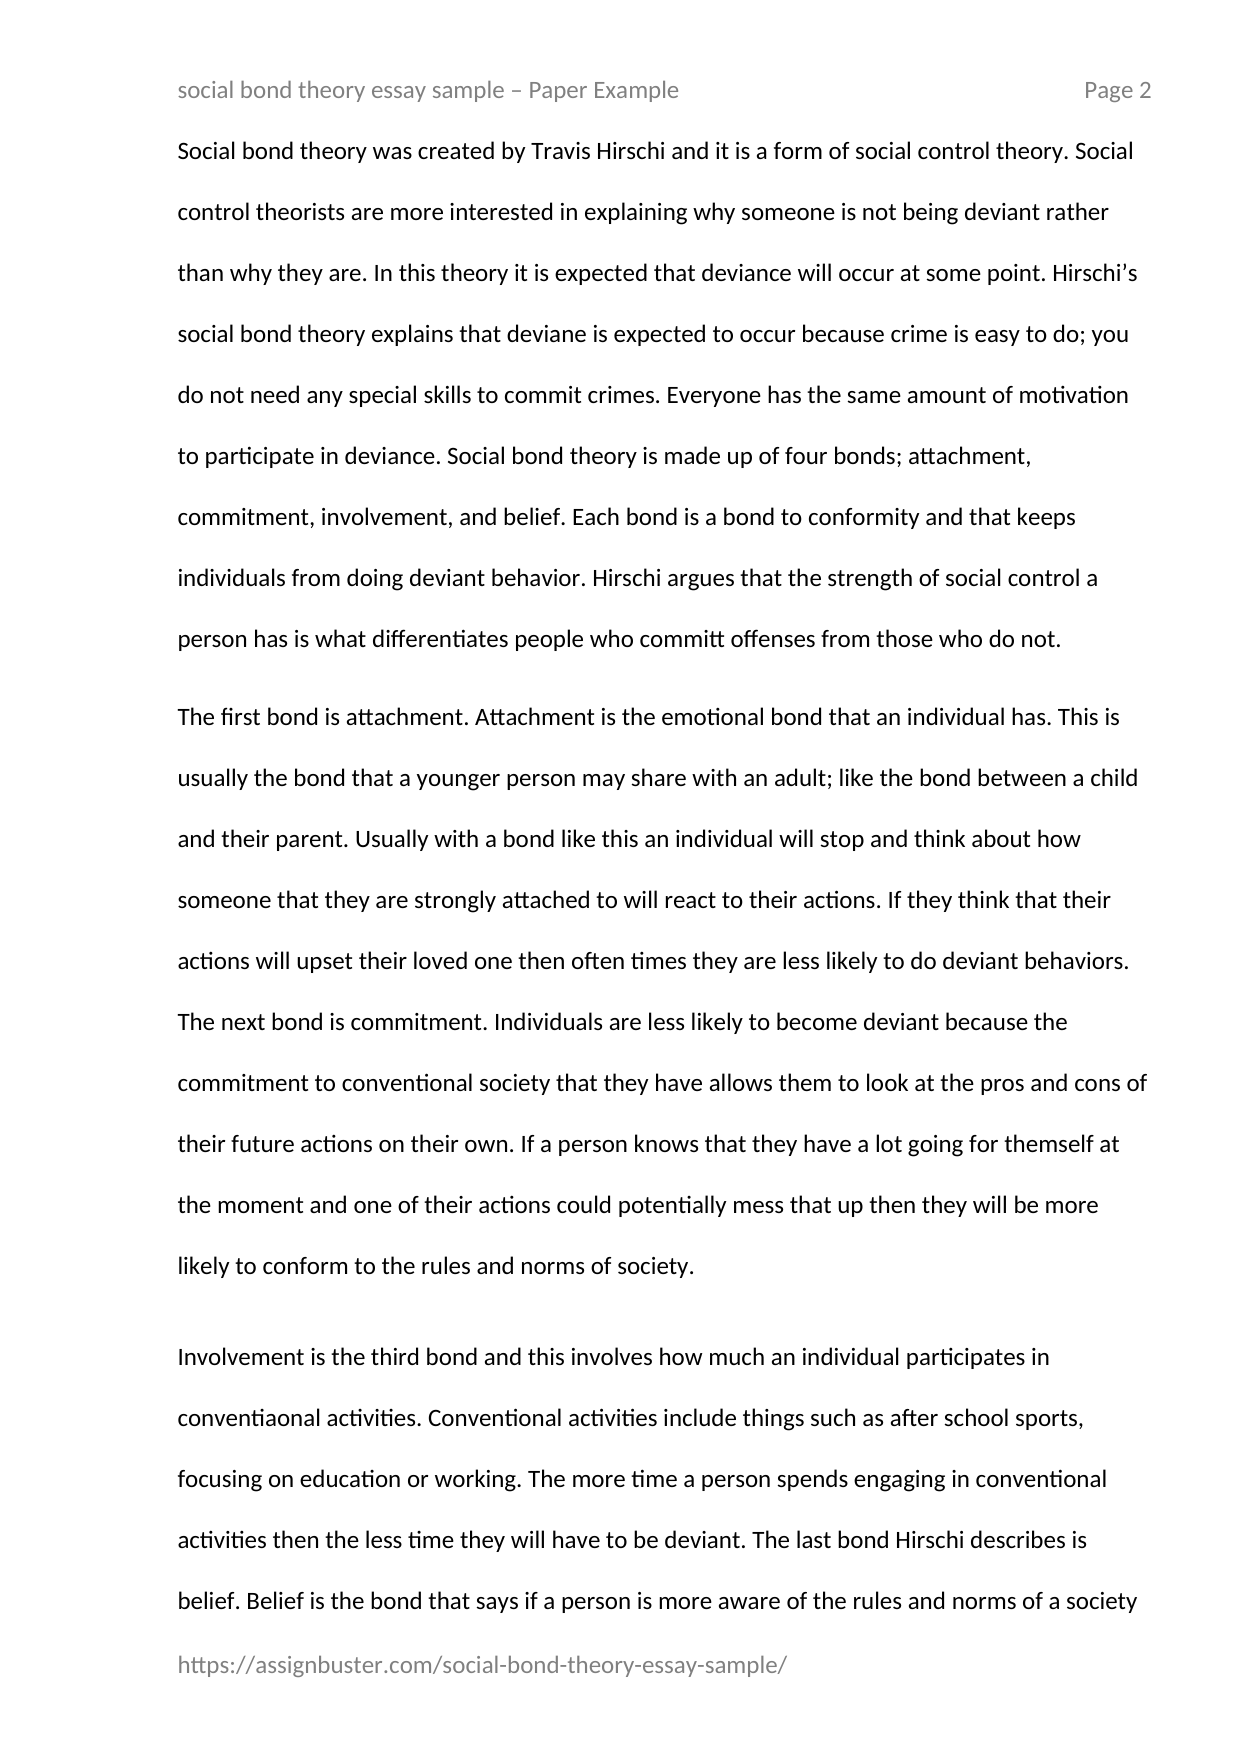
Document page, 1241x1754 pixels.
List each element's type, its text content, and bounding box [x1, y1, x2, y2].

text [177, 1341, 1152, 1615]
text The first bond is attachment. Attachment is the emotional bond that an individual has. This is usually the bond that a younger person may share with an adult; like the bond between a child and their parent. Usually with a bond like this an individual will stop and think about how someone that they are strongly attached to will react to their actions. If they think that their actions will upset their loved one then often times they are less likely to do deviant behaviors. The next bond is commitment. Individuals are less likely to become deviant because the commitment to conventional society that they have allows them to look at the pros and cons of their future actions on their own. If a person knows that they have a lot going for themself at the moment and one of their actions could potentially mess that up then they will be more likely to conform to the rules and norms of society. [177, 701, 1152, 1281]
text Social bond theory was created by Travis Hirschi and it is a form of social control theory. Social control theorists are more interested in explaining why someone is not being deviant rather than why they are. In this theory it is expected that deviance will occur at some point. Hirschi’s social bond theory explains that deviane is expected to occur because crime is easy to do; you do not need any special skills to commit crimes. Everyone has the same amount of motivation to participate in deviance. Social bond theory is made up of four bonds; attachment, commitment, involvement, and belief. Each bond is a bond to conformity and that keeps individuals from doing deviant behavior. Hirschi argues that the strength of social control a person has is what differentiates people who committ offenses from those who do not. [177, 135, 1152, 654]
